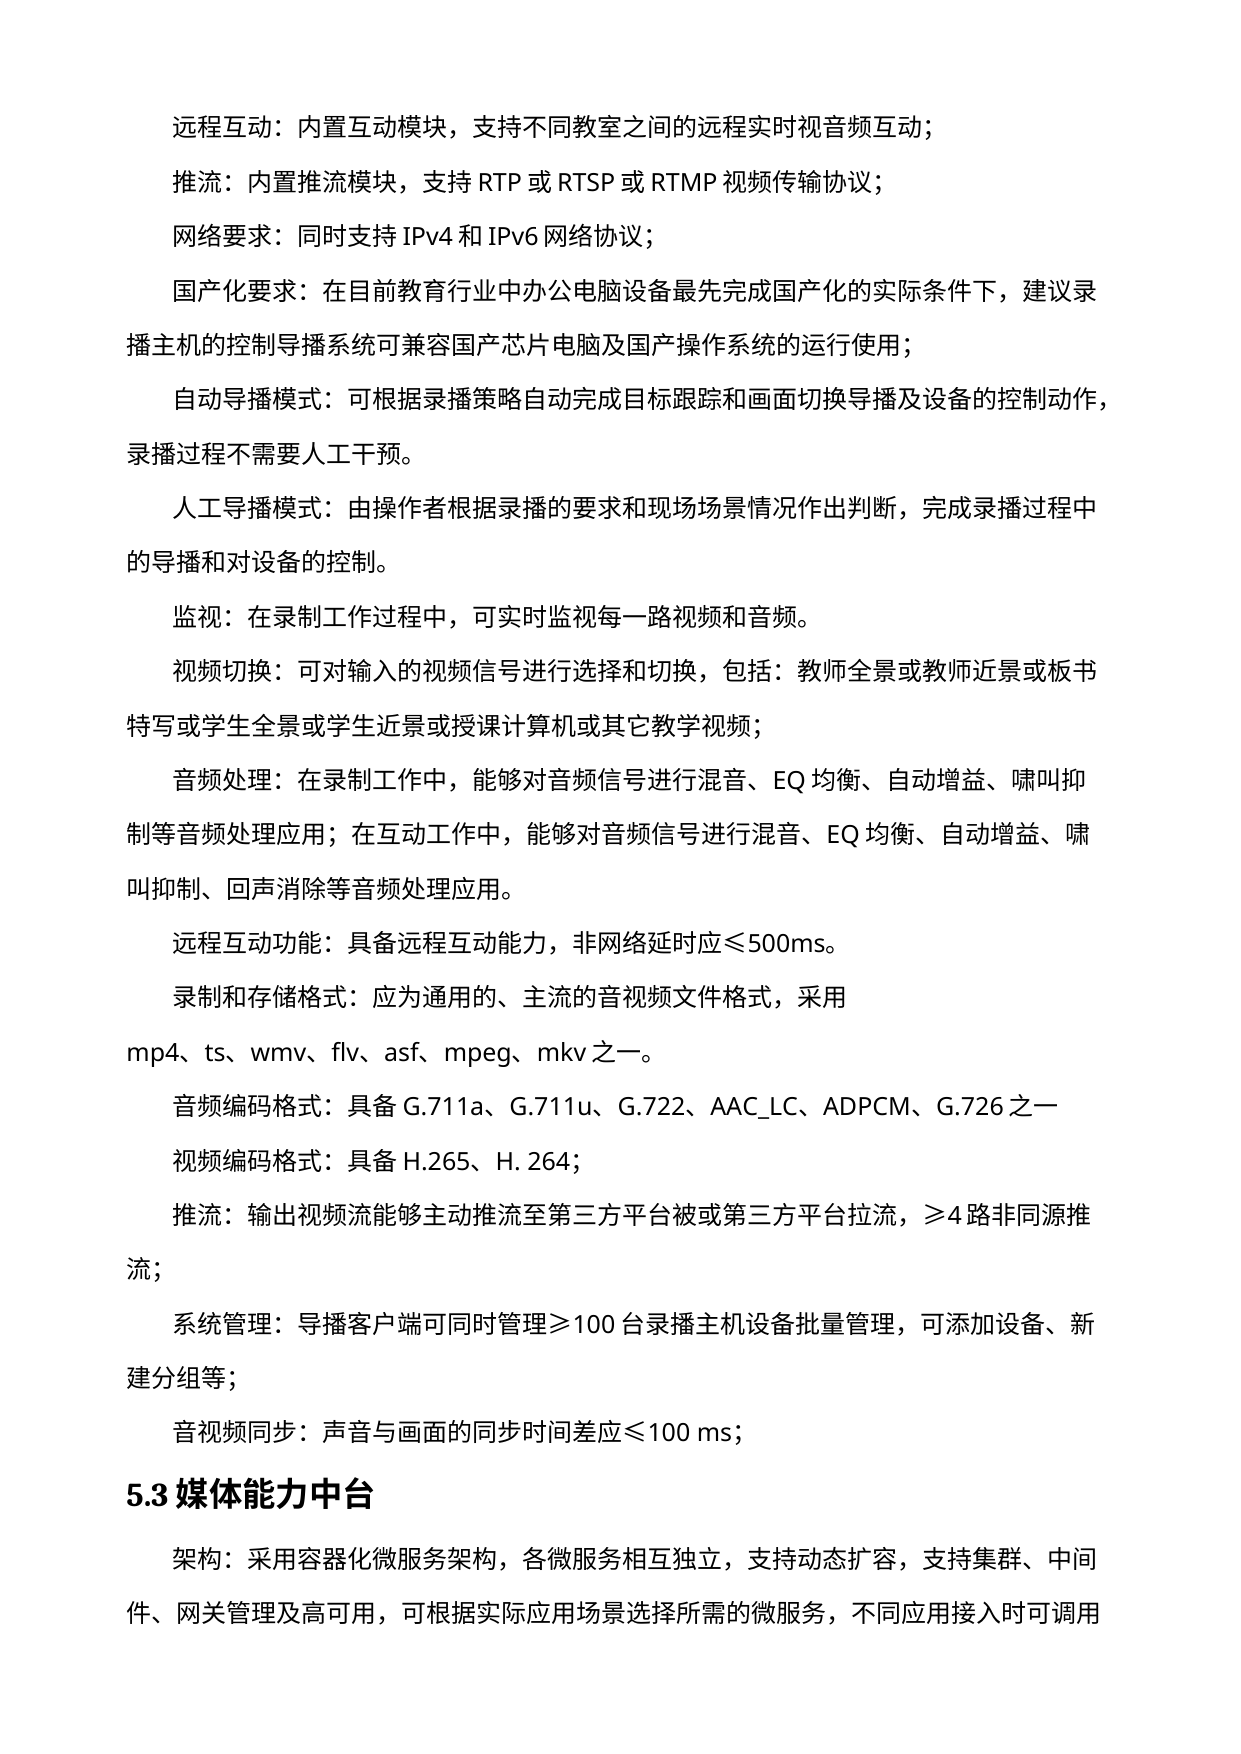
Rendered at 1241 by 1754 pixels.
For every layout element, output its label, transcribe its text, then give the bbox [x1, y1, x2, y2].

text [126, 1539, 1106, 1630]
text 监视：在录制工作过程中，可实时监视每一路视频和音频。 [126, 597, 1106, 633]
text 远程互动功能：具备远程互动能力，非网络延时应≤500ms。 [126, 923, 1106, 960]
text 音视频同步：声音与画面的同步时间差应≤100 ms； [126, 1413, 1106, 1449]
text 远程互动：内置互动模块，支持不同教室之间的远程实时视音频互动； [126, 108, 1106, 144]
text 视频切换：可对输入的视频信号进行选择和切换，包括：教师全景或教师近景或板书特写或学生全景或学生近景或授课计算机或其它教学视频； [126, 652, 1106, 742]
text 录制和存储格式：应为通用的、主流的音视频文件格式，采用mp4、ts、wmv、flv、asf、mpeg、mkv之一。 [126, 978, 1106, 1068]
text 音频处理：在录制工作中，能够对音频信号进行混音、EQ均衡、自动增益、啸叫抑制等音频处理应用；在互动工作中，能够对音频信号进行混音、EQ均衡、自动增益、啸叫抑制、回声消除等音频处理应用。 [126, 760, 1106, 905]
text 国产化要求：在目前教育行业中办公电脑设备最先完成国产化的实际条件下，建议录播主机的控制导播系统可兼容国产芯片电脑及国产操作系统的运行使用； [126, 271, 1106, 362]
text 视频编码格式：具备H.265、H. 264； [126, 1141, 1106, 1177]
subtitle 5.3 媒体能力中台 [126, 1467, 1106, 1516]
text 人工导播模式：由操作者根据录播的要求和现场场景情况作出判断，完成录播过程中的导播和对设备的控制。 [126, 488, 1106, 579]
text 推流：输出视频流能够主动推流至第三方平台被或第三方平台拉流，≥4路非同源推流； [126, 1195, 1106, 1286]
text 网络要求：同时支持IPv4和IPv6网络协议； [126, 217, 1106, 253]
text 系统管理：导播客户端可同时管理≥100台录播主机设备批量管理，可添加设备、新建分组等； [126, 1304, 1106, 1395]
text 自动导播模式：可根据录播策略自动完成目标跟踪和画面切换导播及设备的控制动作，录播过程不需要人工干预。 [126, 380, 1106, 470]
text 音频编码格式：具备G.711a、G.711u、G.722、AAC_LC、ADPCM、G.726之一 [126, 1087, 1106, 1123]
text 推流：内置推流模块，支持RTP或RTSP或RTMP视频传输协议； [126, 162, 1106, 198]
